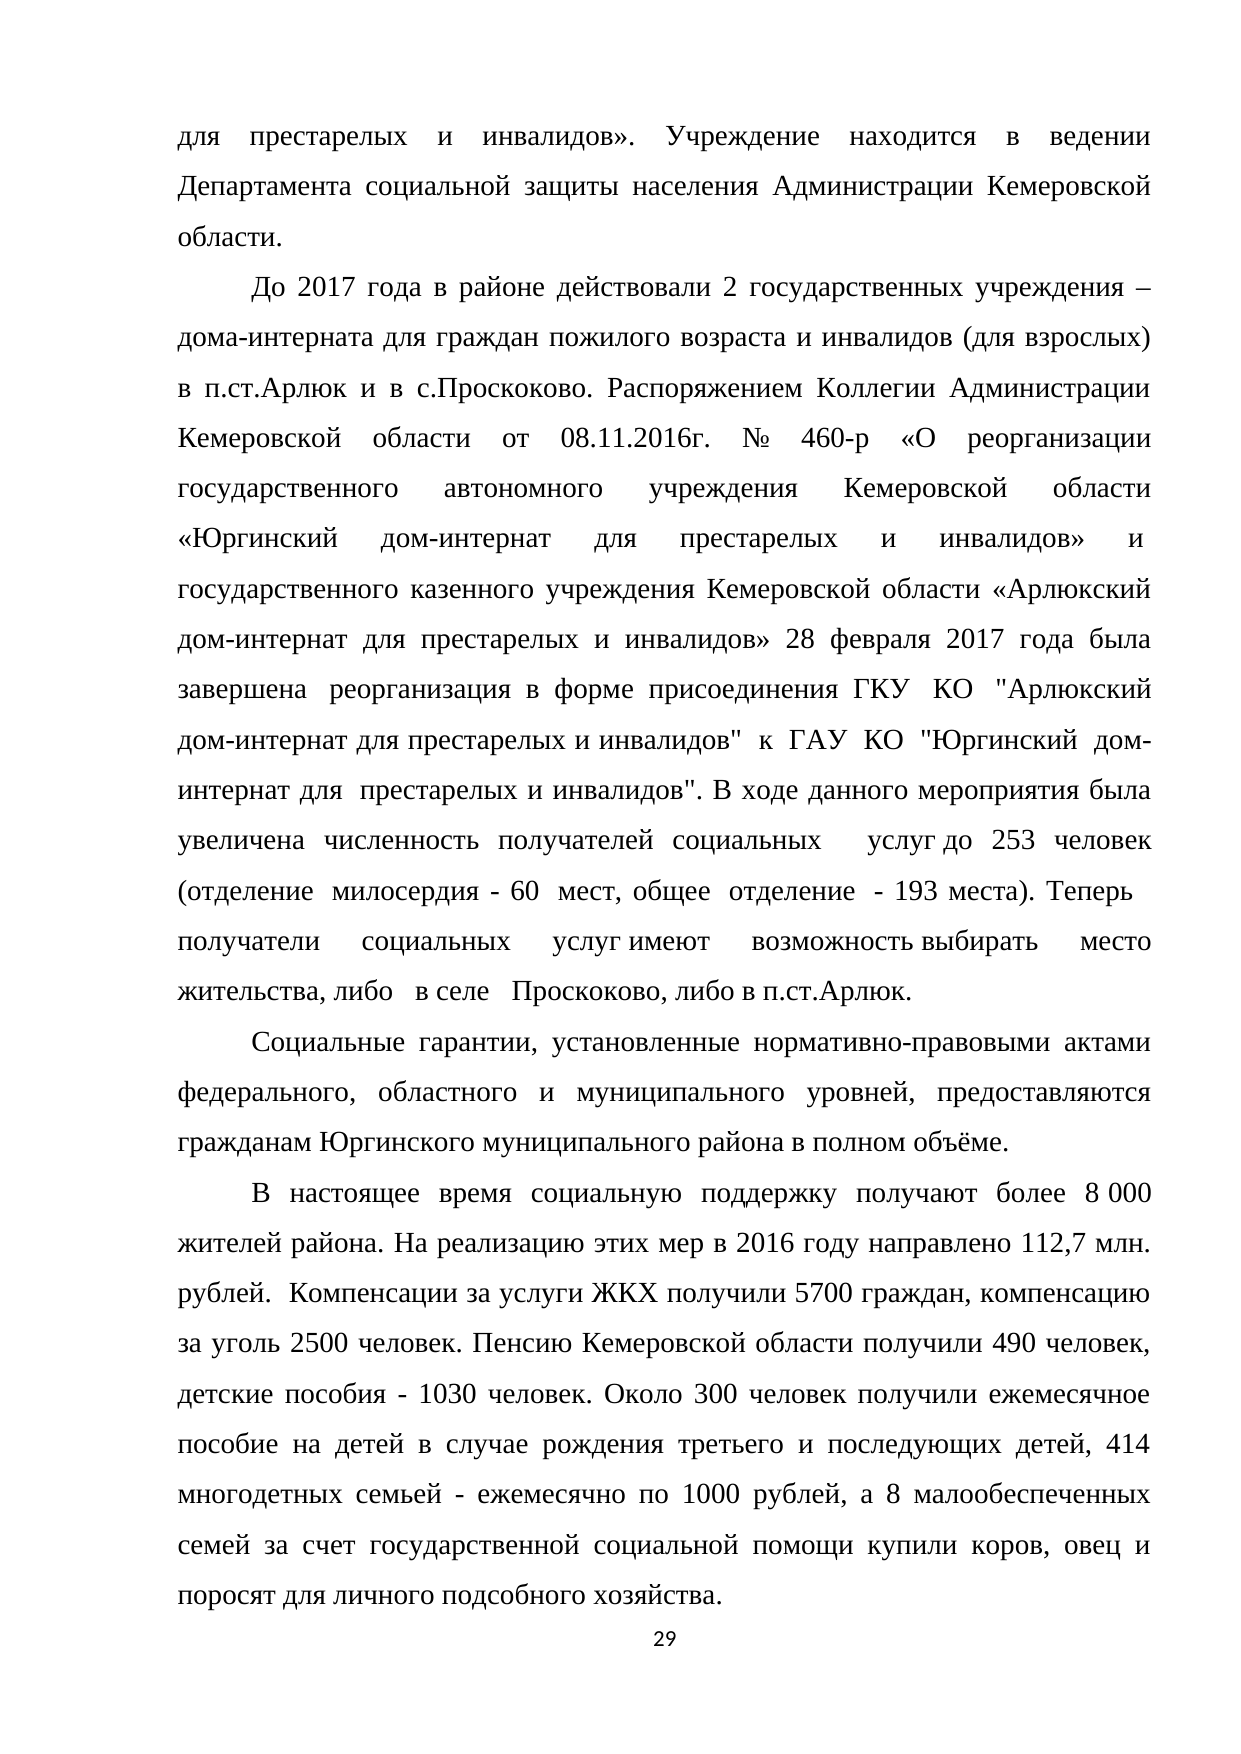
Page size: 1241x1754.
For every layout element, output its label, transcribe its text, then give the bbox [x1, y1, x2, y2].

text В настоящее время социальную поддержку получают более 8 000 жителей района. На реализацию этих мер в 2016 году направлено 112,7 млн. рублей. Компенсации за услуги ЖКХ получили 5700 граждан, компенсацию за уголь 2500 человек. Пенсию Кемеровской области получили 490 человек, детские пособия - 1030 человек. Около 300 человек получили ежемесячное пособие на детей в случае рождения третьего и последующих детей, 414 многодетных семьей - ежемесячно по 1000 рублей, а 8 малообеспеченных семей за счет государственной социальной помощи купили коров, овец и поросят для личного подсобного хозяйства. [177, 1175, 1152, 1611]
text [177, 118, 1152, 252]
text До 2017 года в районе действовали 2 государственных учреждения – дома-интерната для граждан пожилого возраста и инвалидов (для взрослых) в п.ст.Арлюк и в с.Проскоково. Распоряжением Коллегии Администрации Кемеровской области от 08.11.2016г. № 460-р «О реорганизации государственного автономного учреждения Кемеровской области «Юргинский дом-интернат для престарелых и инвалидов» и государственного казенного учреждения Кемеровской области «Арлюкский дом-интернат для престарелых и инвалидов» 28 февраля 2017 года была завершена реорганизация в форме присоединения ГКУ КО "Арлюкский дом-интернат для престарелых и инвалидов" к ГАУ КО "Юргинский дом-интернат для престарелых и инвалидов". В ходе данного мероприятия была увеличена численность получателей социальных услуг до 253 человек (отделение милосердия - 60 мест, общее отделение - 193 места). Теперь получатели социальных услуг имеют возможность выбирать место жительства, либо в селе Проскоково, либо в п.ст.Арлюк. [177, 269, 1152, 1007]
text Социальные гарантии, установленные нормативно-правовыми актами федерального, областного и муниципального уровней, предоставляются гражданам Юргинского муниципального района в полном объёме. [177, 1024, 1152, 1158]
